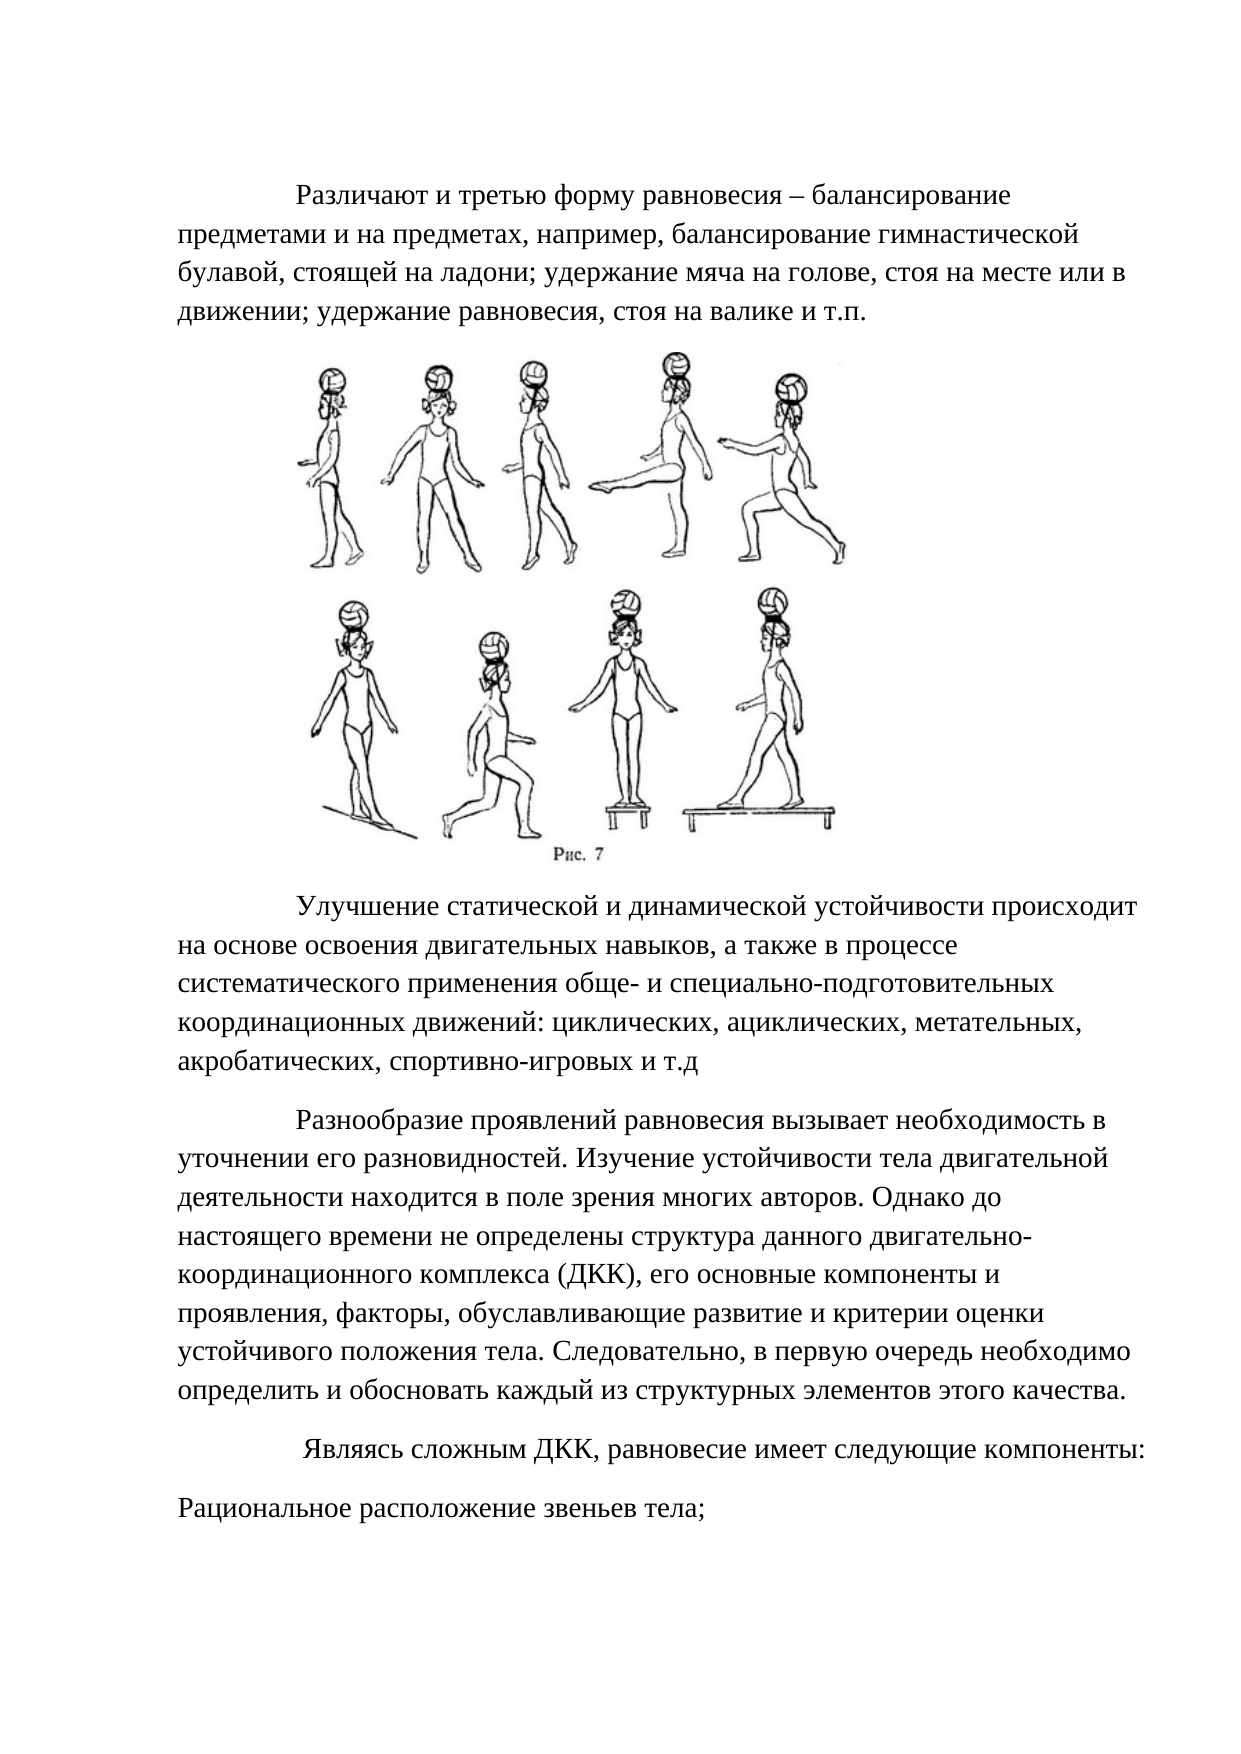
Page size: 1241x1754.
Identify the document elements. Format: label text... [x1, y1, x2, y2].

text Различают и третью форму равновесия – балансирование предметами и на предметах, например, балансирование гимнастической булавой, стоящей на ладони; удержание мяча на голове, стоя на месте или в движении; удержание равновесия, стоя на валике и т.п. [177, 177, 1152, 327]
text Являясь сложным ДКК, равновесие имеет следующие компоненты: [177, 1431, 1152, 1465]
text Разнообразие проявлений равновесия вызывает необходимость в уточнении его разновидностей. Изучение устойчивости тела двигательной деятельности находится в поле зрения многих авторов. Однако до настоящего времени не определены структура данного двигательно-координационного комплекса (ДКК), его основные компоненты и проявления, факторы, обуславливающие развитие и критерии оценки устойчивого положения тела. Следовательно, в первую очередь необходимо определить и обосновать каждый из структурных элементов этого качества. [177, 1102, 1152, 1405]
picture [295, 352, 852, 864]
text Улучшение статической и динамической устойчивости происходит на основе освоения двигательных навыков, а также в процессе систематического применения обще- и специально-подготовительных координационных движений: циклических, ациклических, метательных, акробатических, спортивно-игровых и т.д [177, 888, 1152, 1076]
text Рациональное расположение звеньев тела; [177, 1491, 1152, 1524]
